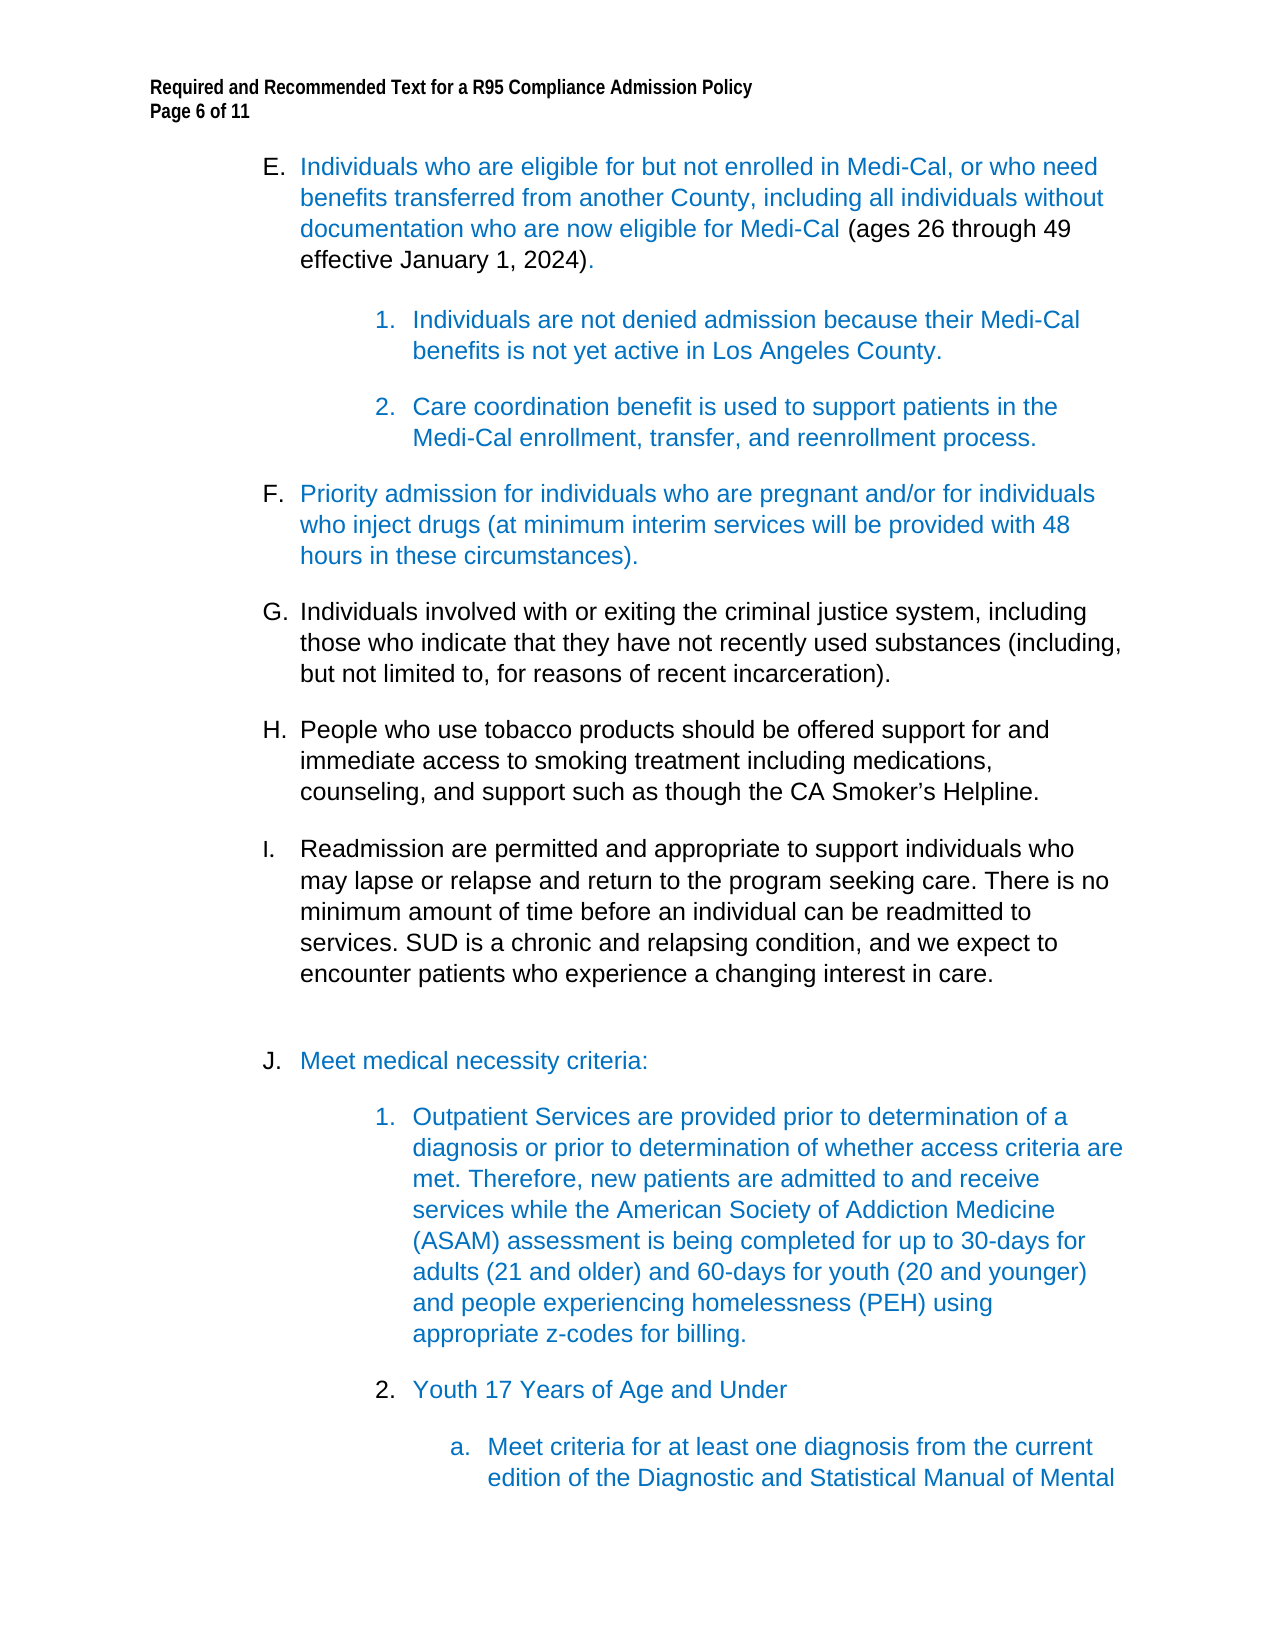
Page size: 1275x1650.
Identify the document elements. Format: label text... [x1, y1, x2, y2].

list Individuals who are eligible for but not enrolled in Medi-Cal, or who need benefits transferred from another County, including all individuals without documentation who are now eligible for Medi-Cal (ages 26 through 49 effective January 1, 2024). [262, 152, 1125, 273]
list Individuals involved with or exiting the criminal justice system, including those who indicate that they have not recently used substances (including, but not limited to, for reasons of recent incarceration). [262, 597, 1125, 688]
list People who use tobacco products should be offered support for and immediate access to smoking treatment including medications, counseling, and support such as though the CA Smoker’s Helpline. [262, 715, 1125, 806]
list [450, 1432, 1125, 1491]
list Youth 17 Years of Age and Under [375, 1376, 1125, 1404]
list Meet medical necessity criteria: [262, 1046, 1125, 1075]
list Outpatient Services are provided prior to determination of a diagnosis or prior to determination of whether access criteria are met. Therefore, new patients are admitted to and receive services while the American Society of Addiction Medicine (ASAM) assessment is being completed for up to 30-days for adults (21 and older) and 60-days for youth (20 and younger) and people experiencing homelessness (PEH) using appropriate z-codes for billing. [375, 1102, 1125, 1348]
list Individuals are not denied admission because their Medi-Cal benefits is not yet active in Los Angeles County. [375, 304, 1125, 364]
list Priority admission for individuals who are pregnant and/or for individuals who inject drugs (at minimum interim services will be provided with 48 hours in these circumstances). [262, 479, 1125, 569]
list Readmission are permitted and appropriate to support individuals who may lapse or relapse and return to the program seeking care. There is no minimum amount of time before an individual can be readmitted to services. SUD is a chronic and relapsing condition, and we expect to encounter patients who experience a changing interest in care. [262, 833, 1125, 988]
list Care coordination benefit is used to support patients in the Medi-Cal enrollment, transfer, and reenrollment process. [375, 392, 1125, 451]
